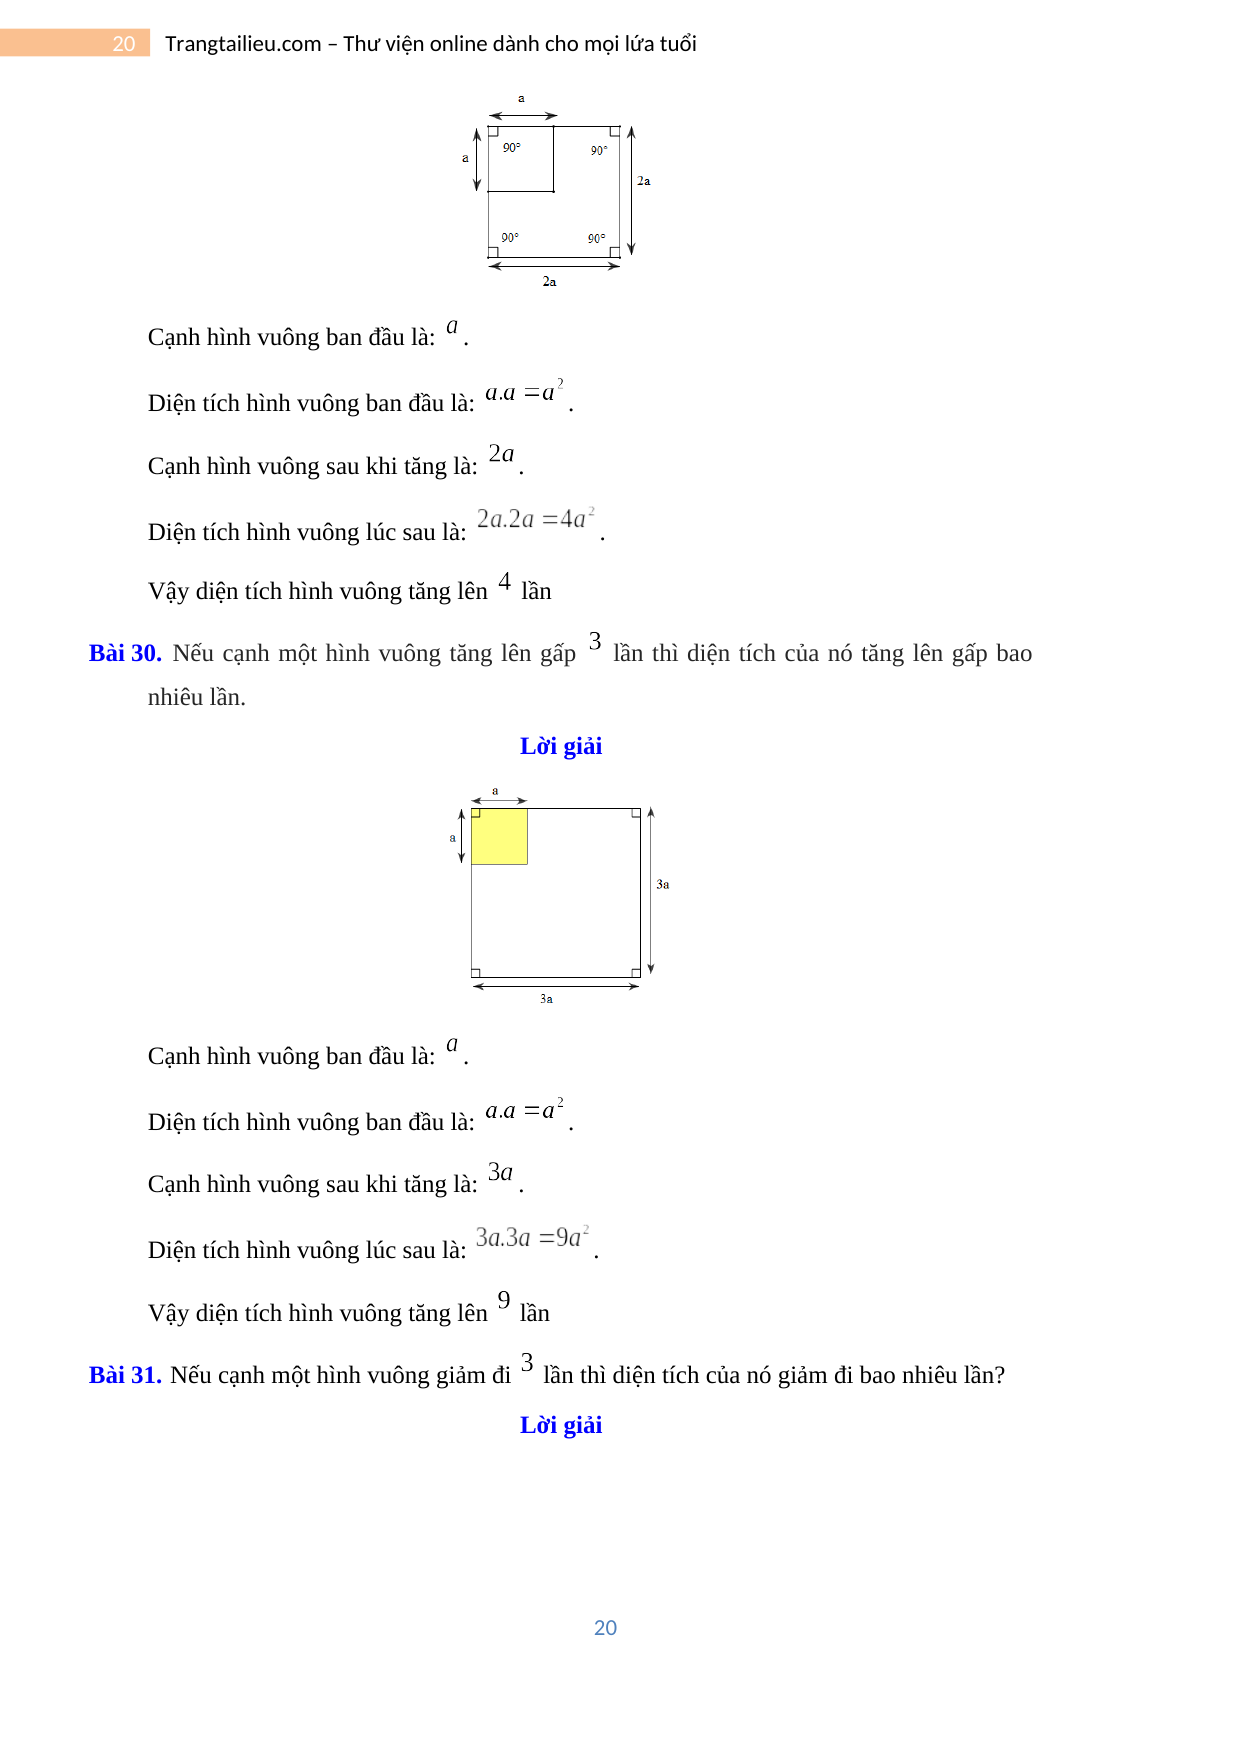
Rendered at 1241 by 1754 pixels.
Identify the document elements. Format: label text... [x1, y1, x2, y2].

text Vậy diện tích hình vuông tăng lên lần [148, 566, 1122, 605]
picture [454, 85, 668, 296]
text Diện tích hình vuông ban đầu là: . [148, 1090, 1122, 1135]
text Cạnh hình vuông ban đầu là: . [148, 315, 1122, 351]
text Vậy diện tích hình vuông tăng lên lần [148, 1284, 1122, 1326]
text Lời giải [89, 731, 1033, 760]
list Nếu cạnh một hình vuông giảm đi lần thì diện tích của nó giảm đi bao nhiêu lần? [89, 1347, 1033, 1389]
text Lời giải [89, 1410, 1033, 1438]
text Diện tích hình vuông ban đầu là: . [148, 372, 1122, 417]
text Diện tích hình vuông lúc sau là: . [148, 500, 1122, 545]
picture [445, 780, 677, 1014]
text Diện tích hình vuông lúc sau là: . [148, 1219, 1122, 1264]
text Cạnh hình vuông ban đầu là: . [148, 1034, 1122, 1069]
list Nếu cạnh một hình vuông tăng lên gấp lần thì diện tích của nó tăng lên gấp bao nhiêu lần. [89, 625, 1033, 710]
text Cạnh hình vuông sau khi tăng là: . [148, 437, 1122, 479]
text Cạnh hình vuông sau khi tăng là: . [148, 1156, 1122, 1198]
